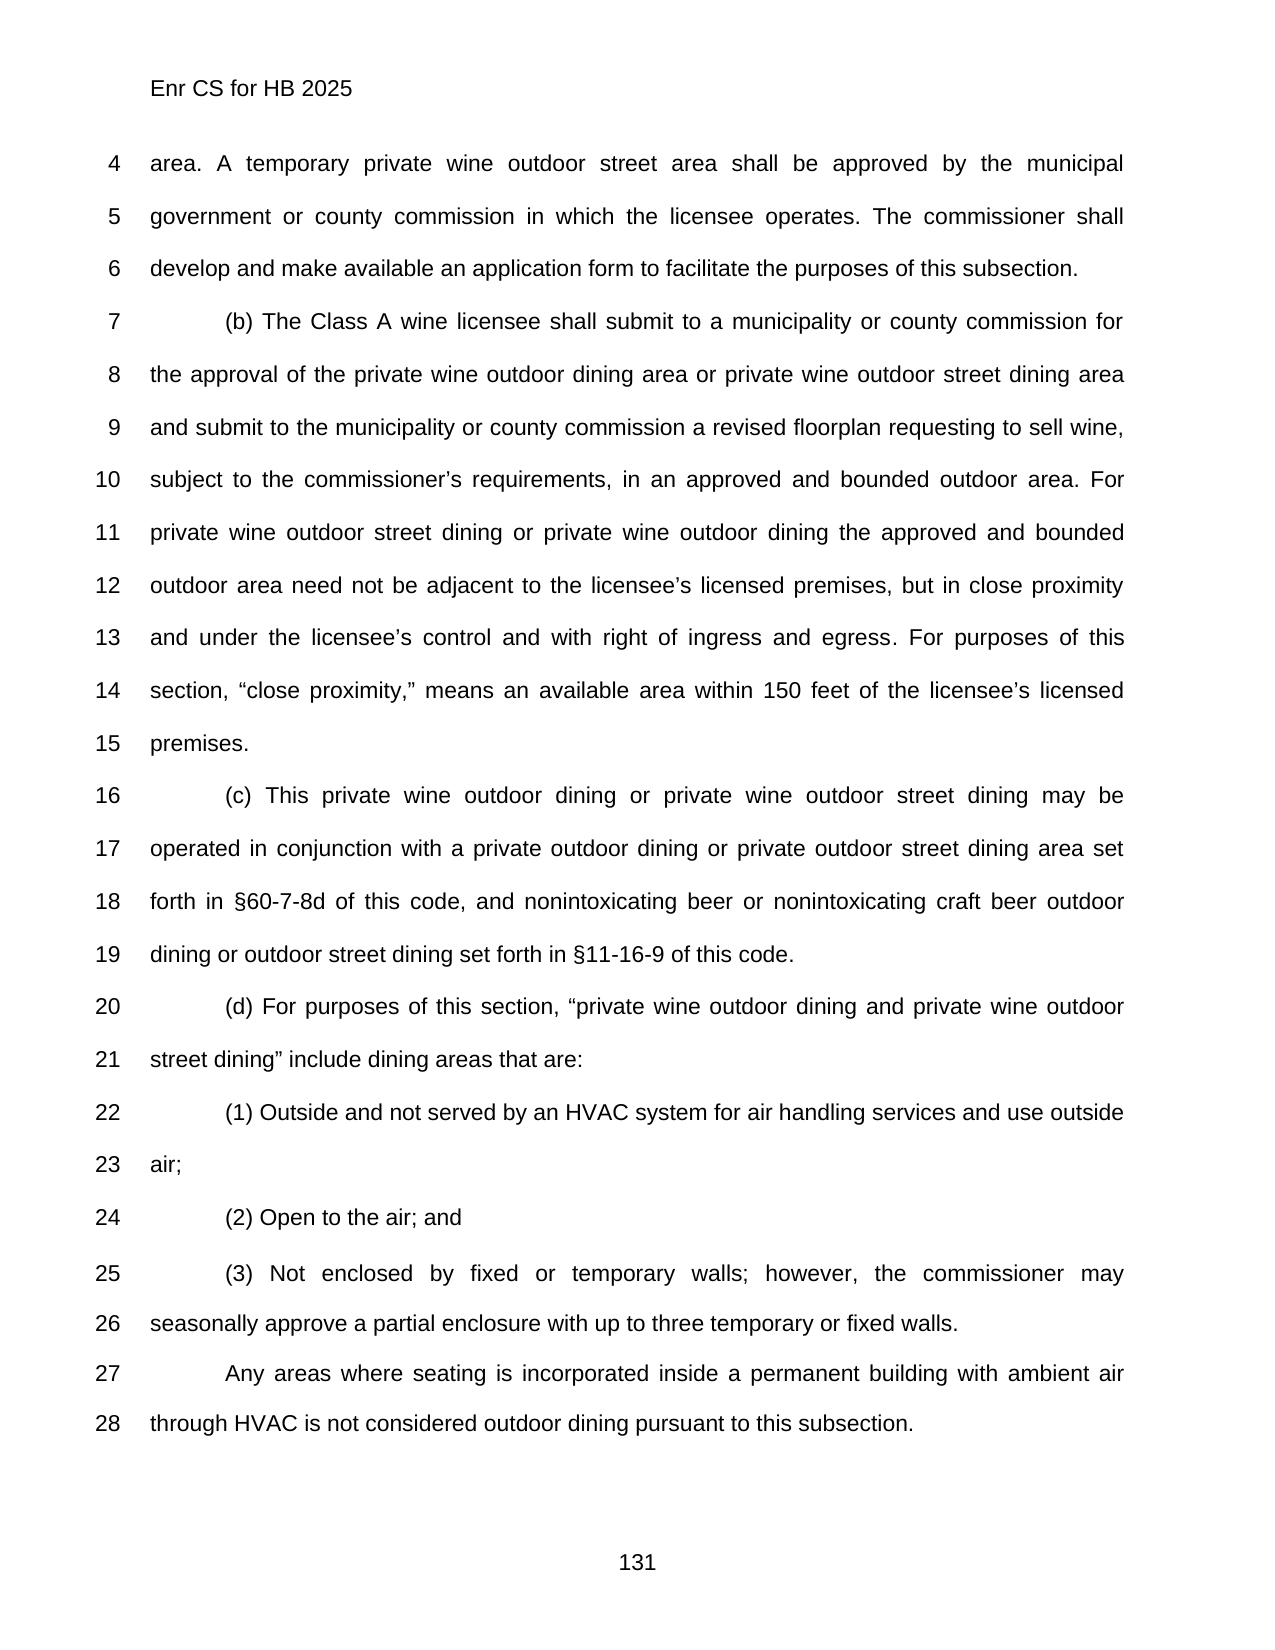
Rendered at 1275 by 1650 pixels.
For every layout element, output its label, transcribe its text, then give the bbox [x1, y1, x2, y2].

text (b) The Class A wine licensee shall submit to a municipality or county commission for the approval of the private wine outdoor dining area or private wine outdoor street dining area and submit to the municipality or county commission a revised floorplan requesting to sell wine, subject to the commissioner’s requirements, in an approved and bounded outdoor area. For private wine outdoor street dining or private wine outdoor dining the approved and bounded outdoor area need not be adjacent to the licensee’s licensed premises, but in close proximity and under the licensee’s control and with right of ingress and egress. For purposes of this section, “close proximity,” means an available area within 150 feet of the licensee’s licensed premises. [150, 308, 1125, 756]
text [150, 150, 1125, 282]
text (c) This private wine outdoor dining or private wine outdoor street dining may be operated in conjunction with a private outdoor dining or private outdoor street dining area set forth in §60-7-8d of this code, and nonintoxicating beer or nonintoxicating craft beer outdoor dining or outdoor street dining set forth in §11-16-9 of this code. [150, 782, 1125, 967]
text (d) For purposes of this section, “private wine outdoor dining and private wine outdoor street dining” include dining areas that are: [150, 993, 1125, 1072]
text Any areas where seating is incorporated inside a permanent building with ambient air through HVAC is not considered outdoor dining pursuant to this subsection. [150, 1359, 1125, 1436]
text (3) Not enclosed by fixed or temporary walls; however, the commissioner may seasonally approve a partial enclosure with up to three temporary or fixed walls. [150, 1259, 1125, 1336]
text (1) Outside and not served by an HVAC system for air handling services and use outside air; [150, 1099, 1125, 1178]
text (2) Open to the air; and [150, 1204, 1125, 1231]
